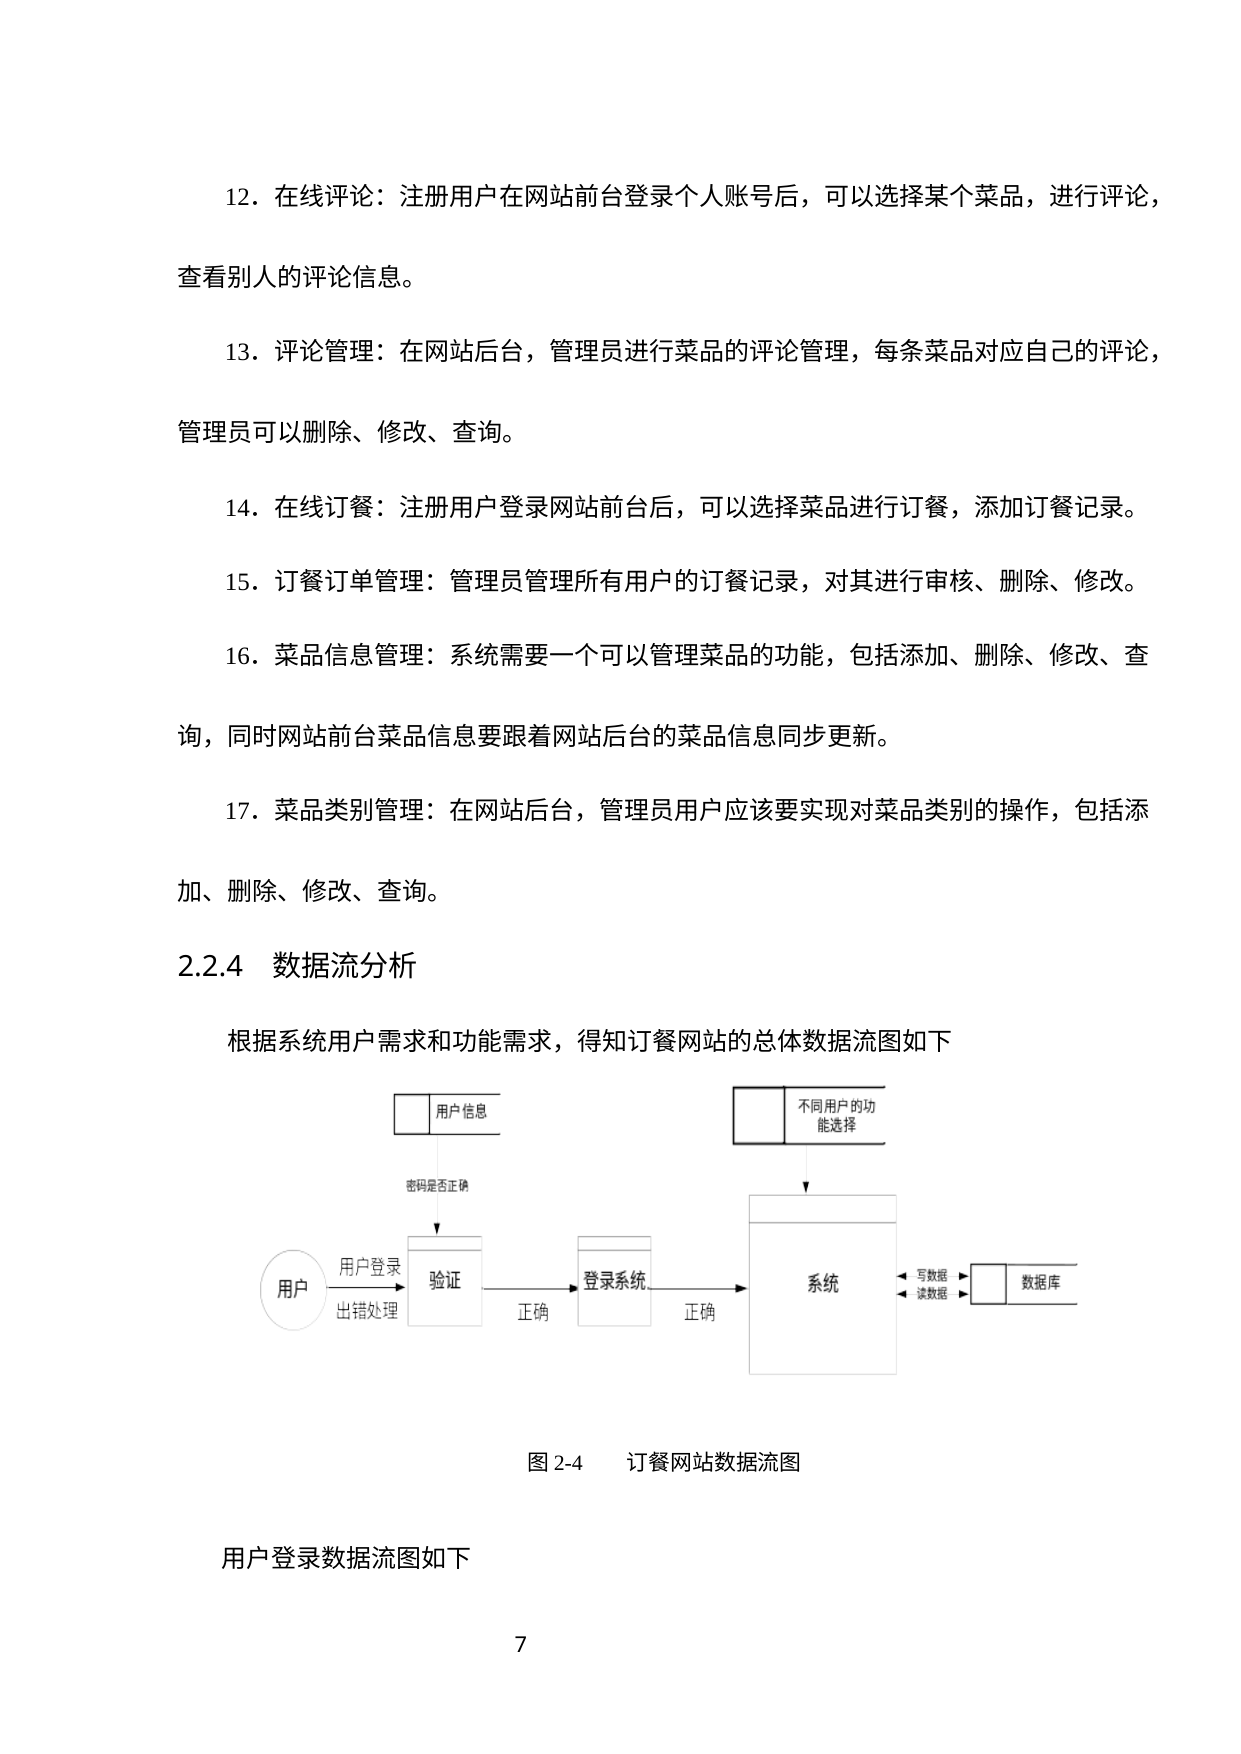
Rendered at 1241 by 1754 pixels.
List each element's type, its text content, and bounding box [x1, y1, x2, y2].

text 用户登录数据流图如下 [177, 1524, 1152, 1589]
list 在线订餐：注册用户登录网站前台后，可以选择菜品进行订餐，添加订餐记录。 [177, 473, 1152, 538]
text 图2-4 订餐网站数据流图 [177, 1445, 1152, 1477]
text 根据系统用户需求和功能需求，得知订餐网站的总体数据流图如下 [177, 1007, 1152, 1072]
list 菜品信息管理：系统需要一个可以管理菜品的功能，包括添加、删除、修改、查询，同时网站前台菜品信息要跟着网站后台的菜品信息同步更新。 [177, 621, 1152, 767]
list 订餐订单管理：管理员管理所有用户的订餐记录，对其进行审核、删除、修改。 [177, 547, 1152, 612]
list 在线评论：注册用户在网站前台登录个人账号后，可以选择某个菜品，进行评论，查看别人的评论信息。 [177, 162, 1152, 308]
list 菜品类别管理：在网站后台，管理员用户应该要实现对菜品类别的操作，包括添加、删除、修改、查询。 [177, 776, 1152, 922]
text 2.2.4 数据流分析 [177, 931, 1152, 996]
list 评论管理：在网站后台，管理员进行菜品的评论管理，每条菜品对应自己的评论，管理员可以删除、修改、查询。 [177, 317, 1152, 463]
